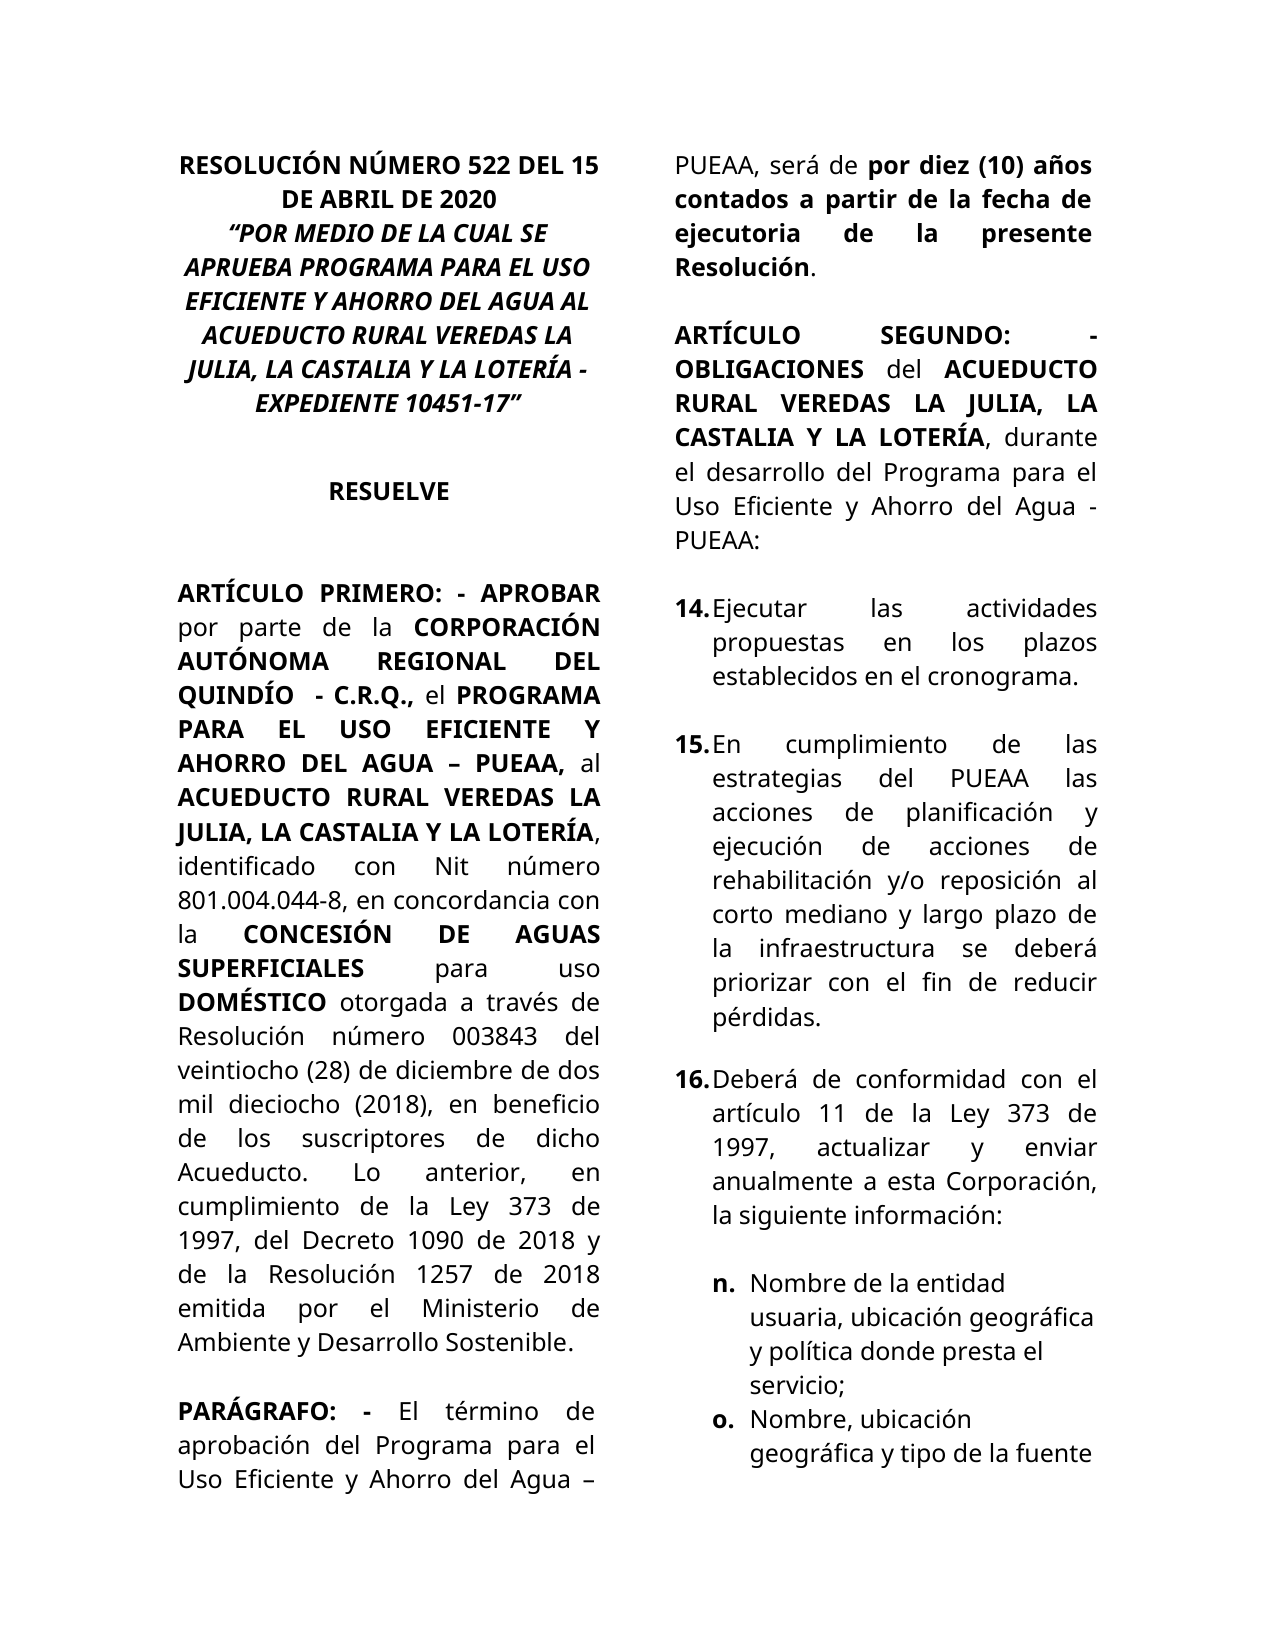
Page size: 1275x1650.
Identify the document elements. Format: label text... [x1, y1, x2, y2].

text “POR MEDIO DE LA CUAL SE APRUEBA PROGRAMA PARA EL USO EFICIENTE Y AHORRO DEL AGUA AL ACUEDUCTO RURAL VEREDAS LA JULIA, LA CASTALIA Y LA LOTERÍA - EXPEDIENTE 10451-17” [177, 216, 601, 420]
list Nombre, ubicación geográfica y tipo de la fuente o fuentes donde captan las aguas; [712, 1402, 1098, 1470]
list Ejecutar las actividades propuestas en los plazos establecidos en el cronograma. [674, 590, 1098, 693]
text ARTÍCULO SEGUNDO: - OBLIGACIONES del ACUEDUCTO RURAL VEREDAS LA JULIA, LA CASTALIA Y LA LOTERÍA, durante el desarrollo del Programa para el Uso Eficiente y Ahorro del Agua - PUEAA: [674, 318, 1098, 556]
text PARÁGRAFO: - El término de aprobación del Programa para el Uso Eficiente y Ahorro del Agua – PUEAA, será de por diez (10) años contados a partir de la fecha de ejecutoria de la presente Resolución. [674, 148, 1092, 284]
list En cumplimiento de las estrategias del PUEAA las acciones de planificación y ejecución de acciones de rehabilitación y/o reposición al corto mediano y largo plazo de la infraestructura se deberá priorizar con el fin de reducir pérdidas. [674, 727, 1098, 1033]
list Deberá de conformidad con el artículo 11 de la Ley 373 de 1997, actualizar y enviar anualmente a esta Corporación, la siguiente información: [674, 1061, 1098, 1232]
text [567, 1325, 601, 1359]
text PARÁGRAFO: - El término de aprobación del Programa para el Uso Eficiente y Ahorro del Agua – PUEAA, será de por diez (10) años contados a partir de la fecha de ejecutoria de la presente Resolución. [177, 1393, 595, 1495]
list Nombre de la entidad usuaria, ubicación geográfica y política donde presta el servicio; [712, 1266, 1098, 1402]
text RESOLUCIÓN NÚMERO 522 DEL 15 DE ABRIL DE 2020 [177, 148, 601, 216]
text ARTÍCULO PRIMERO: - APROBAR por parte de la CORPORACIÓN AUTÓNOMA REGIONAL DEL QUINDÍO - C.R.Q., el PROGRAMA PARA EL USO EFICIENTE Y AHORRO DEL AGUA – PUEAA, al ACUEDUCTO RURAL VEREDAS LA JULIA, LA CASTALIA Y LA LOTERÍA, identificado con Nit número 801.004.044-8, en concordancia con la CONCESIÓN DE AGUAS SUPERFICIALES para uso DOMÉSTICO otorgada a través de Resolución número 003843 del veintiocho (28) de diciembre de dos mil dieciocho (2018), en beneficio de los suscriptores de dicho Acueducto. Lo anterior, en cumplimiento de la Ley 373 de 1997, del Decreto 1090 de 2018 y de la Resolución 1257 de 2018 emitida por el Ministerio de Ambiente y Desarrollo Sostenible. [177, 576, 601, 1291]
text RESUELVE [177, 473, 601, 508]
